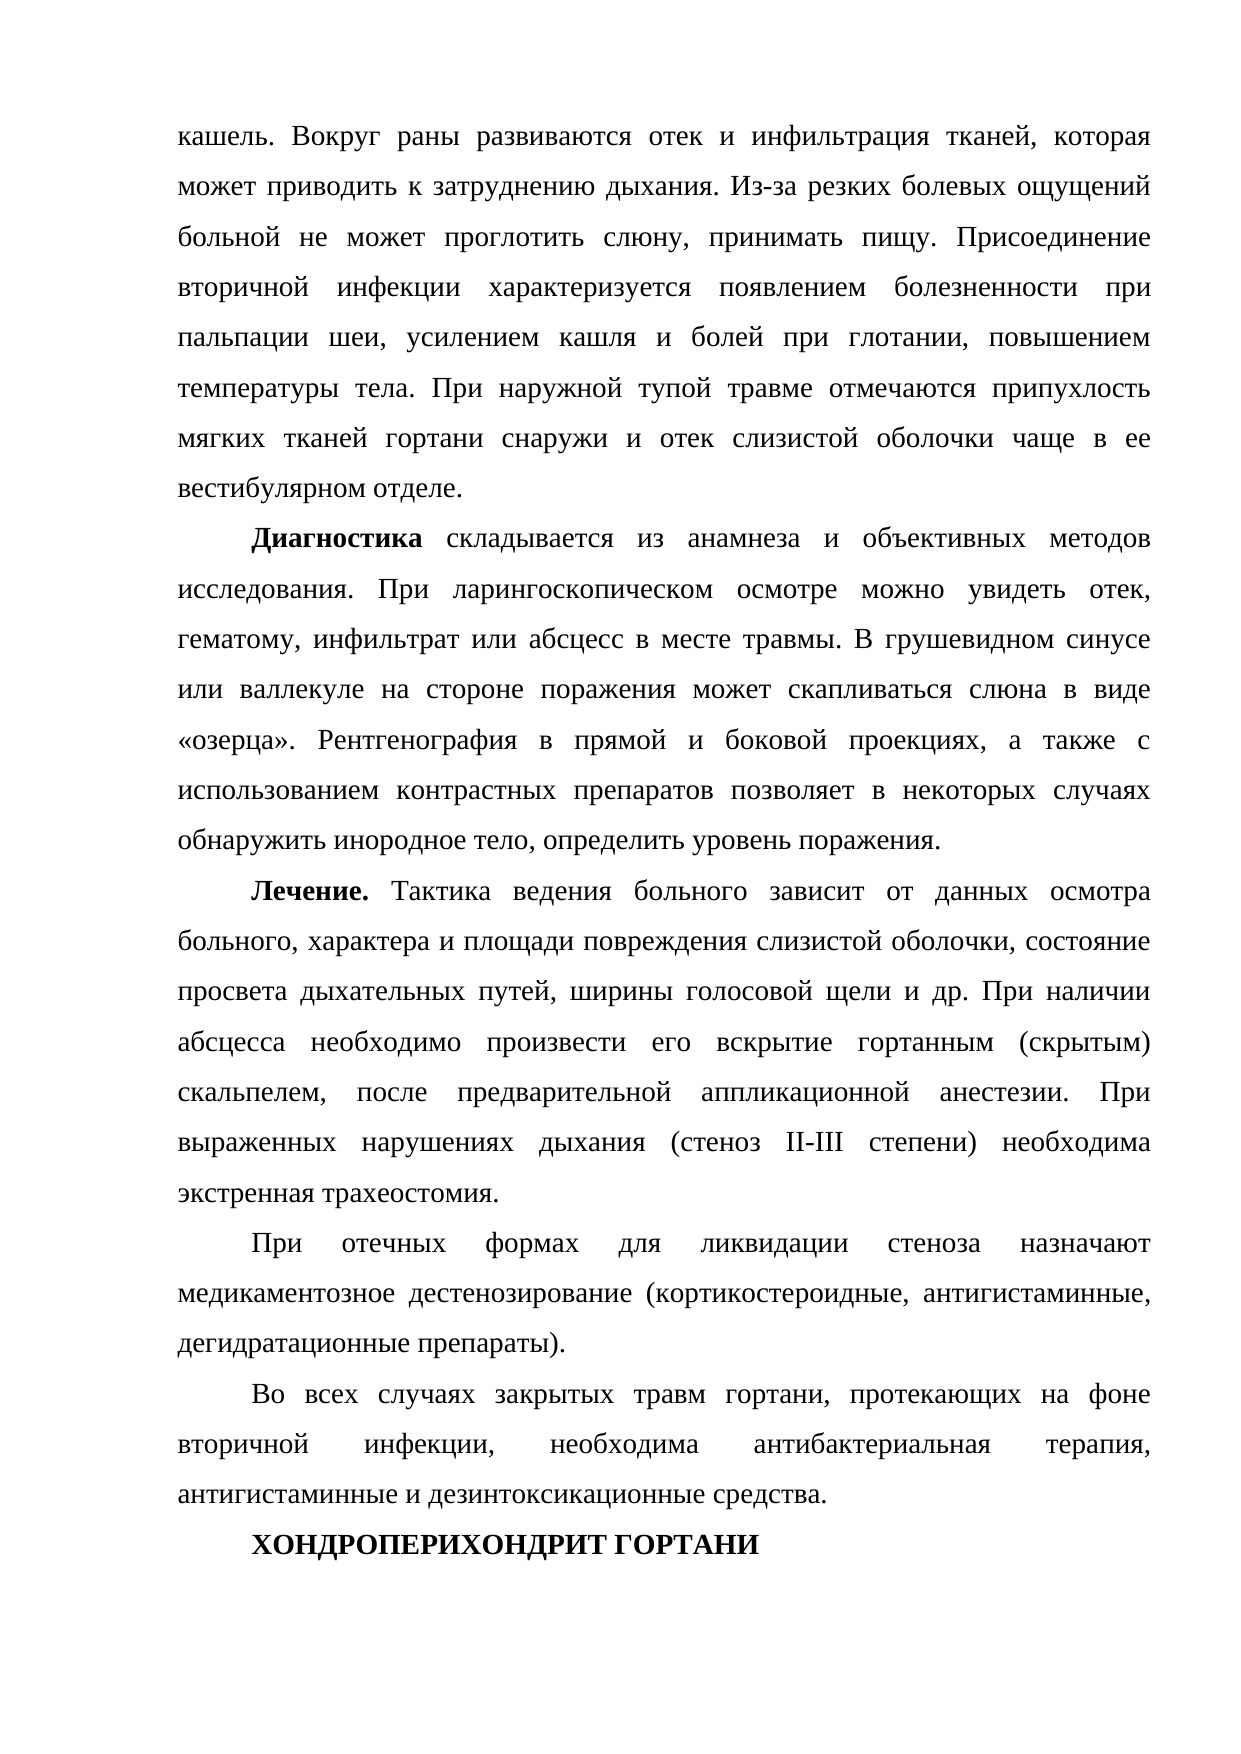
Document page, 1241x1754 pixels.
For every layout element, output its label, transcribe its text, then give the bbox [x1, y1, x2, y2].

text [177, 118, 1152, 504]
text Во всех случаях закрытых травм гортани, протекающих на фоне вторичной инфекции, необходима антибактериальная терапия, антигистаминные и дезинтоксикационные средства. [177, 1376, 1152, 1510]
text ХОНДРОПЕРИХОНДРИТ ГОРТАНИ [177, 1527, 1152, 1560]
text При отечных формах для ликвидации стеноза назначают медикаментозное дестенозирование (кортикостероидные, антигистаминные, дегидратационные препараты). [177, 1225, 1152, 1359]
text Лечение. Тактика ведения больного зависит от данных осмотра больного, характера и площади повреждения слизистой оболочки, состояние просвета дыхательных путей, ширины голосовой щели и др. При наличии абсцесса необходимо произвести его вскрытие гортанным (скрытым) скальпелем, после предварительной аппликационной анестезии. При выраженных нарушениях дыхания (стеноз II-III степени) необходима экстренная трахеостомия. [177, 873, 1152, 1208]
text Диагностика складывается из анамнеза и объективных методов исследования. При ларингоскопическом осмотре можно увидеть отек, гематому, инфильтрат или абсцесс в месте травмы. В грушевидном синусе или валлекуле на стороне поражения может скапливаться слюна в виде «озерца». Рентгенография в прямой и боковой проекциях, а также с использованием контрастных препаратов позволяет в некоторых случаях обнаружить инородное тело, определить уровень поражения. [177, 521, 1152, 856]
